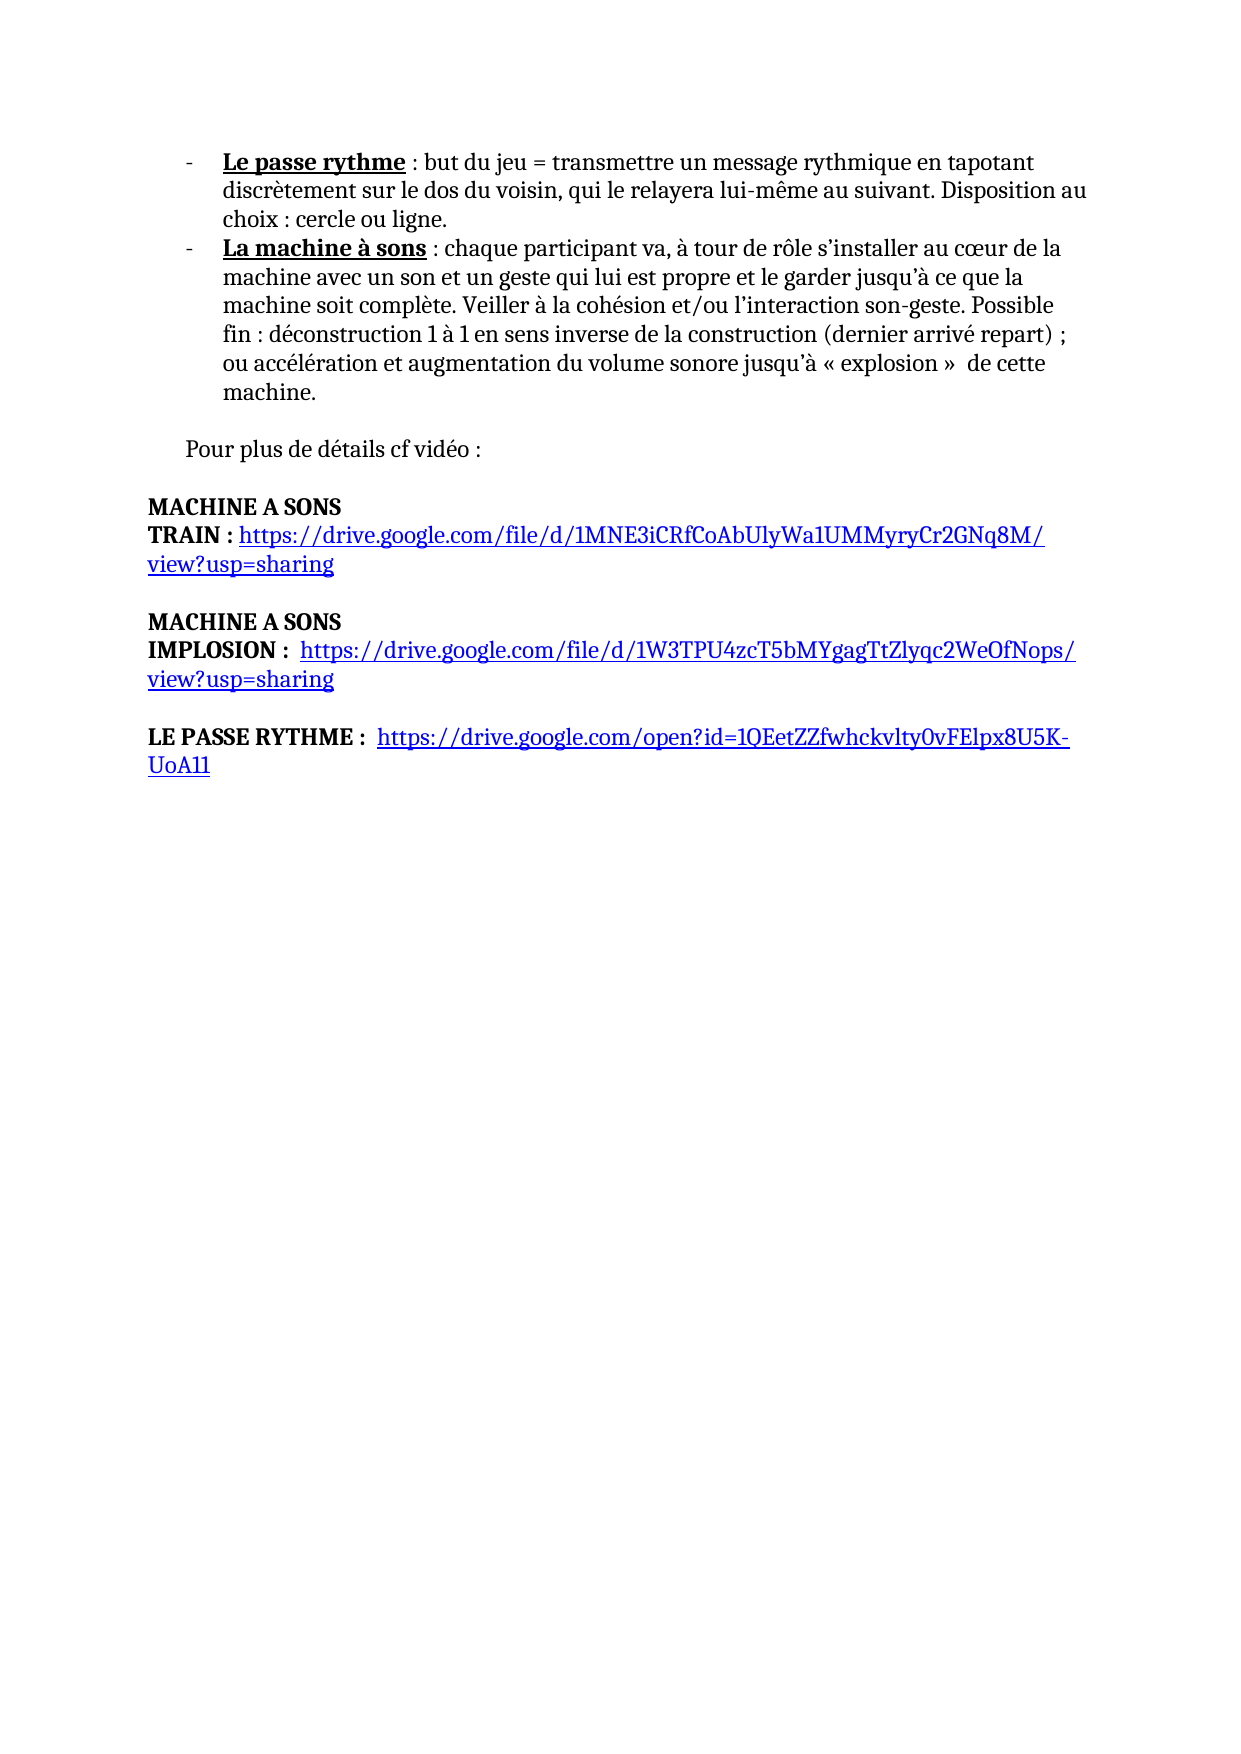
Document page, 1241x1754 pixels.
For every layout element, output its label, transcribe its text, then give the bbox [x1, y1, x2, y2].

text LE PASSE RYTHME : https://drive.google.com/open?id=1QEetZZfwhckvlty0vFElpx8U5K-UoA11 [148, 723, 1093, 780]
text Pour plus de détails cf vidéo : [185, 435, 1093, 464]
text MACHINE A SONS TRAIN : https://drive.google.com/file/d/1MNE3iCRfCoAbUlyWa1UMMyryCr2GNq8M/view?usp=sharing [148, 493, 1093, 579]
list Le passe rythme : but du jeu = transmettre un message rythmique en tapotant discrètement sur le dos du voisin, qui le relayera lui-même au suivant. Disposition au choix : cercle ou ligne. [185, 148, 1093, 234]
list La machine à sons : chaque participant va, à tour de rôle s’installer au cœur de la machine avec un son et un geste qui lui est propre et le garder jusqu’à ce que la machine soit complète. Veiller à la cohésion et/ou l’interaction son-geste. Possible fin : déconstruction 1 à 1 en sens inverse de la construction (dernier arrivé repart) ; ou accélération et augmentation du volume sonore jusqu’à « explosion » de cette machine. [185, 234, 1093, 406]
text MACHINE A SONS IMPLOSION : https://drive.google.com/file/d/1W3TPU4zcT5bMYgagTtZlyqc2WeOfNops/view?usp=sharing [148, 608, 1093, 694]
